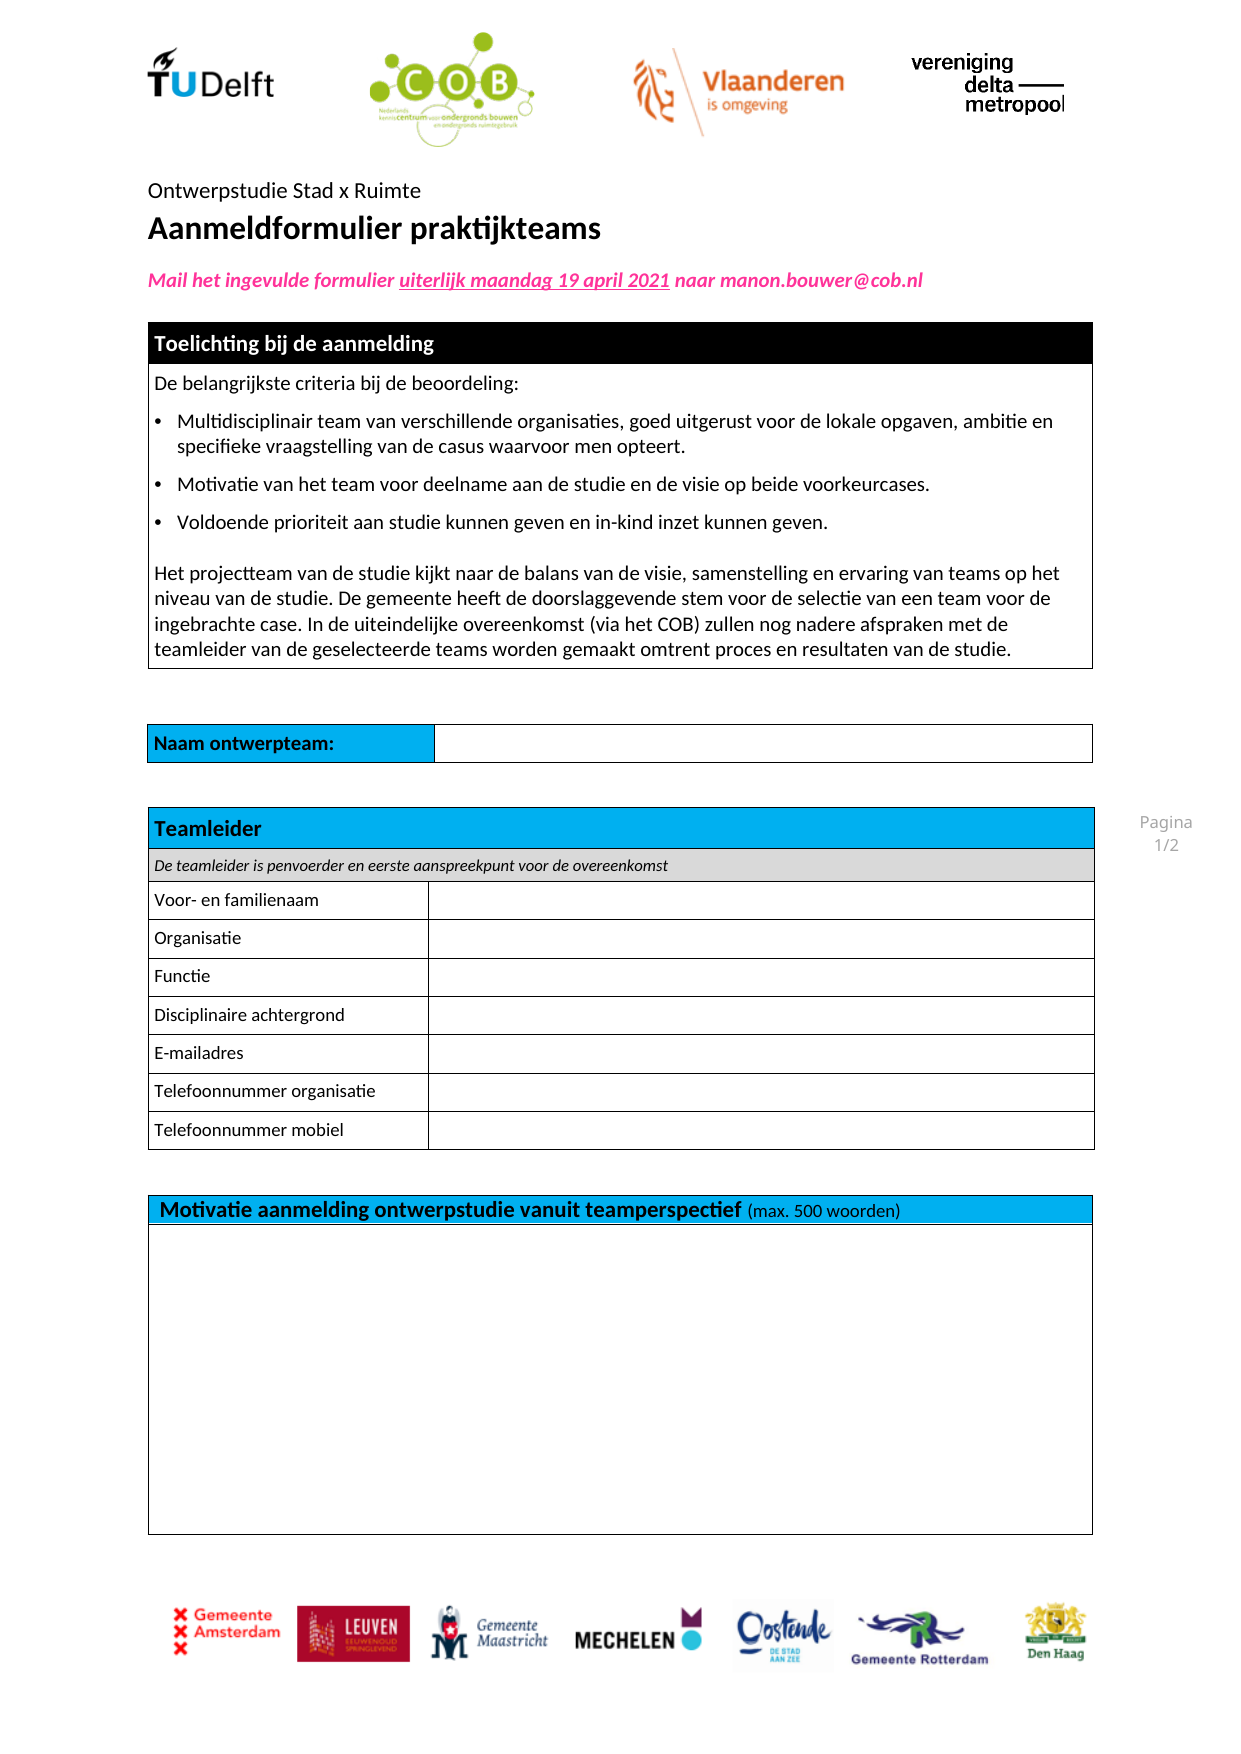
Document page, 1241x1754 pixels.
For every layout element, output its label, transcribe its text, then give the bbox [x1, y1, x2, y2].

picture [631, 48, 858, 147]
table_cell [429, 882, 1094, 919]
table_cell [429, 1074, 1094, 1111]
table_header Teamleider [149, 808, 1094, 848]
table_cell Organisatie [149, 920, 428, 958]
picture [147, 36, 274, 97]
table_cell Voor- en familienaam [149, 882, 428, 919]
table_cell [149, 1225, 1092, 1534]
table_cell Telefoonnummer organisatie [149, 1074, 428, 1111]
picture [369, 32, 535, 147]
table_header [435, 725, 1092, 762]
table_cell De belangrijkste criteria bij de beoordeling: Multidisciplinair team van verschillende organisaties, goed uitgerust voor de lokale opgaven, ambitie en specifieke vraagstelling van de casus waarvoor men opteert. Motivatie van het team voor deelname aan de studie en de visie op beide voorkeurcases. Voldoende prioriteit aan studie kunnen geven en in-kind inzet kunnen geven. Het projectteam van de studie kijkt naar de balans van de visie, samenstelling en ervaring van teams op het niveau van de studie. De gemeente heeft de doorslaggevende stem voor de selectie van een team voor de ingebrachte case. In de uiteindelijke overeenkomst (via het COB) zullen nog nadere afspraken met de teamleider van de geselecteerde teams worden gemaakt omtrent proces en resultaten van de studie. [149, 364, 1092, 668]
table_cell [429, 1035, 1094, 1073]
table_cell Disciplinaire achtergrond [149, 997, 428, 1034]
text Ontwerpstudie Stad x Ruimte [148, 176, 1093, 204]
text Mail het ingevulde formulier uiterlijk maandag 19 april 2021 naar manon.bouwer@cob.nl [148, 267, 1093, 293]
table_cell [429, 959, 1094, 996]
table_header Naam ontwerpteam: [148, 725, 434, 762]
table_cell De teamleider is penvoerder en eerste aanspreekpunt voor de overeenkomst [149, 849, 1094, 881]
table_cell [429, 1112, 1094, 1149]
table_cell Functie [149, 959, 428, 996]
table_cell [429, 997, 1094, 1034]
table_cell Telefoonnummer mobiel [149, 1112, 428, 1149]
table_cell [429, 920, 1094, 958]
table_cell E-mailadres [149, 1035, 428, 1073]
table_header Motivatie aanmelding ontwerpstudie vanuit teamperspectief (max. 500 woorden) [149, 1196, 1092, 1223]
table_header Toelichting bij de aanmelding [149, 323, 1092, 363]
picture [147, 1580, 1093, 1679]
text Aanmeldformulier praktijkteams [148, 207, 1093, 247]
picture [911, 52, 1064, 115]
